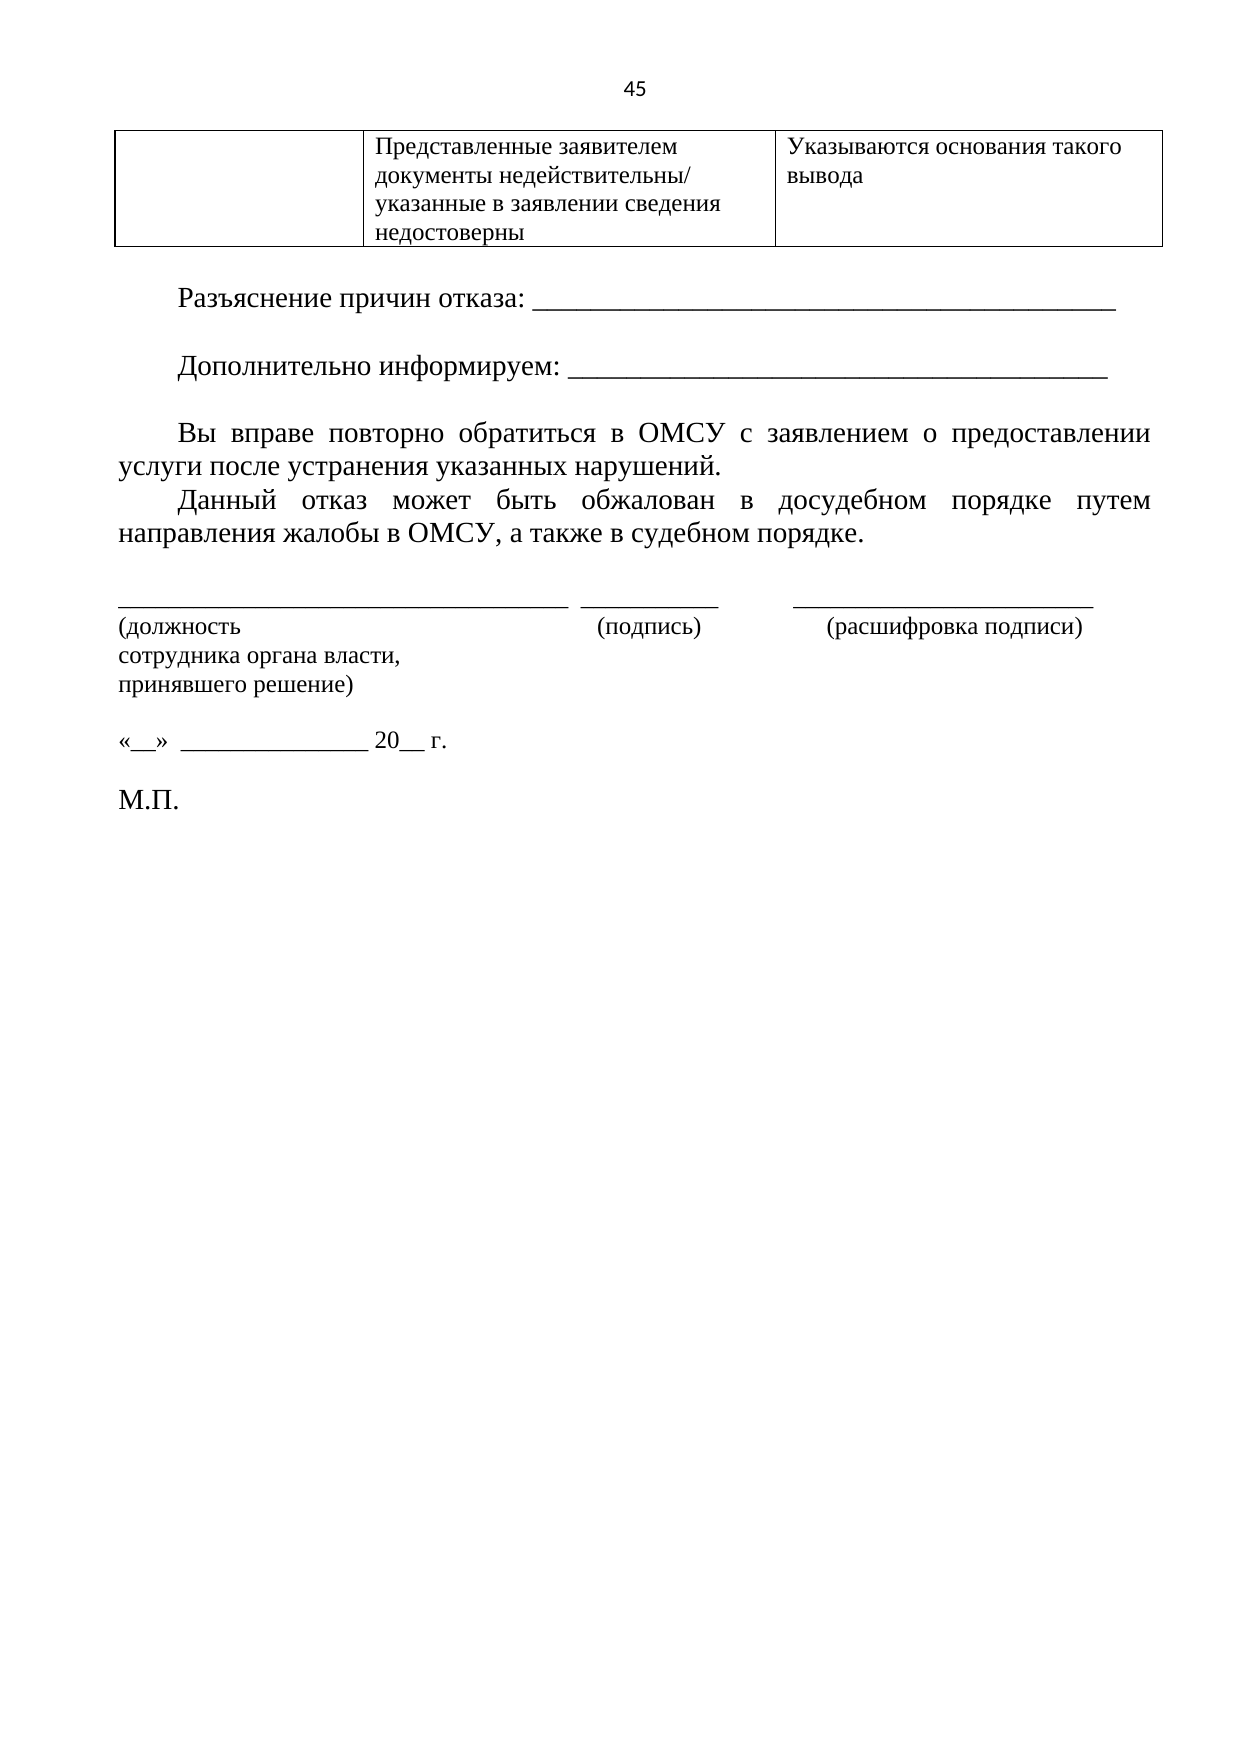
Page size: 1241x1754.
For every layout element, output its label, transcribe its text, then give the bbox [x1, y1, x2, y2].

text (должность (подпись) (расшифровка подписи) [118, 611, 1152, 640]
text Данный отказ может быть обжалован в досудебном порядке путем направления жалобы в ОМСУ, а также в судебном порядке. [118, 482, 1152, 549]
text принявшего решение) [118, 669, 1152, 697]
text Дополнительно информируем: _____________________________________ [118, 348, 1152, 381]
text «__» _______________ 20__ г. [118, 725, 1152, 754]
text М.П. [118, 782, 1152, 816]
text сотрудника органа власти, [118, 640, 1152, 669]
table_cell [776, 131, 1162, 246]
text Разъяснение причин отказа: ________________________________________ [118, 281, 1152, 314]
table_cell Представленные заявителем документы недействительны/ указанные в заявлении сведения недостоверны [364, 131, 775, 246]
text ____________________________________ ___________ ________________________ [118, 582, 1152, 611]
table_cell [116, 131, 363, 246]
text Вы вправе повторно обратиться в ОМСУ с заявлением о предоставлении услуги после устранения указанных нарушений. [118, 415, 1152, 482]
